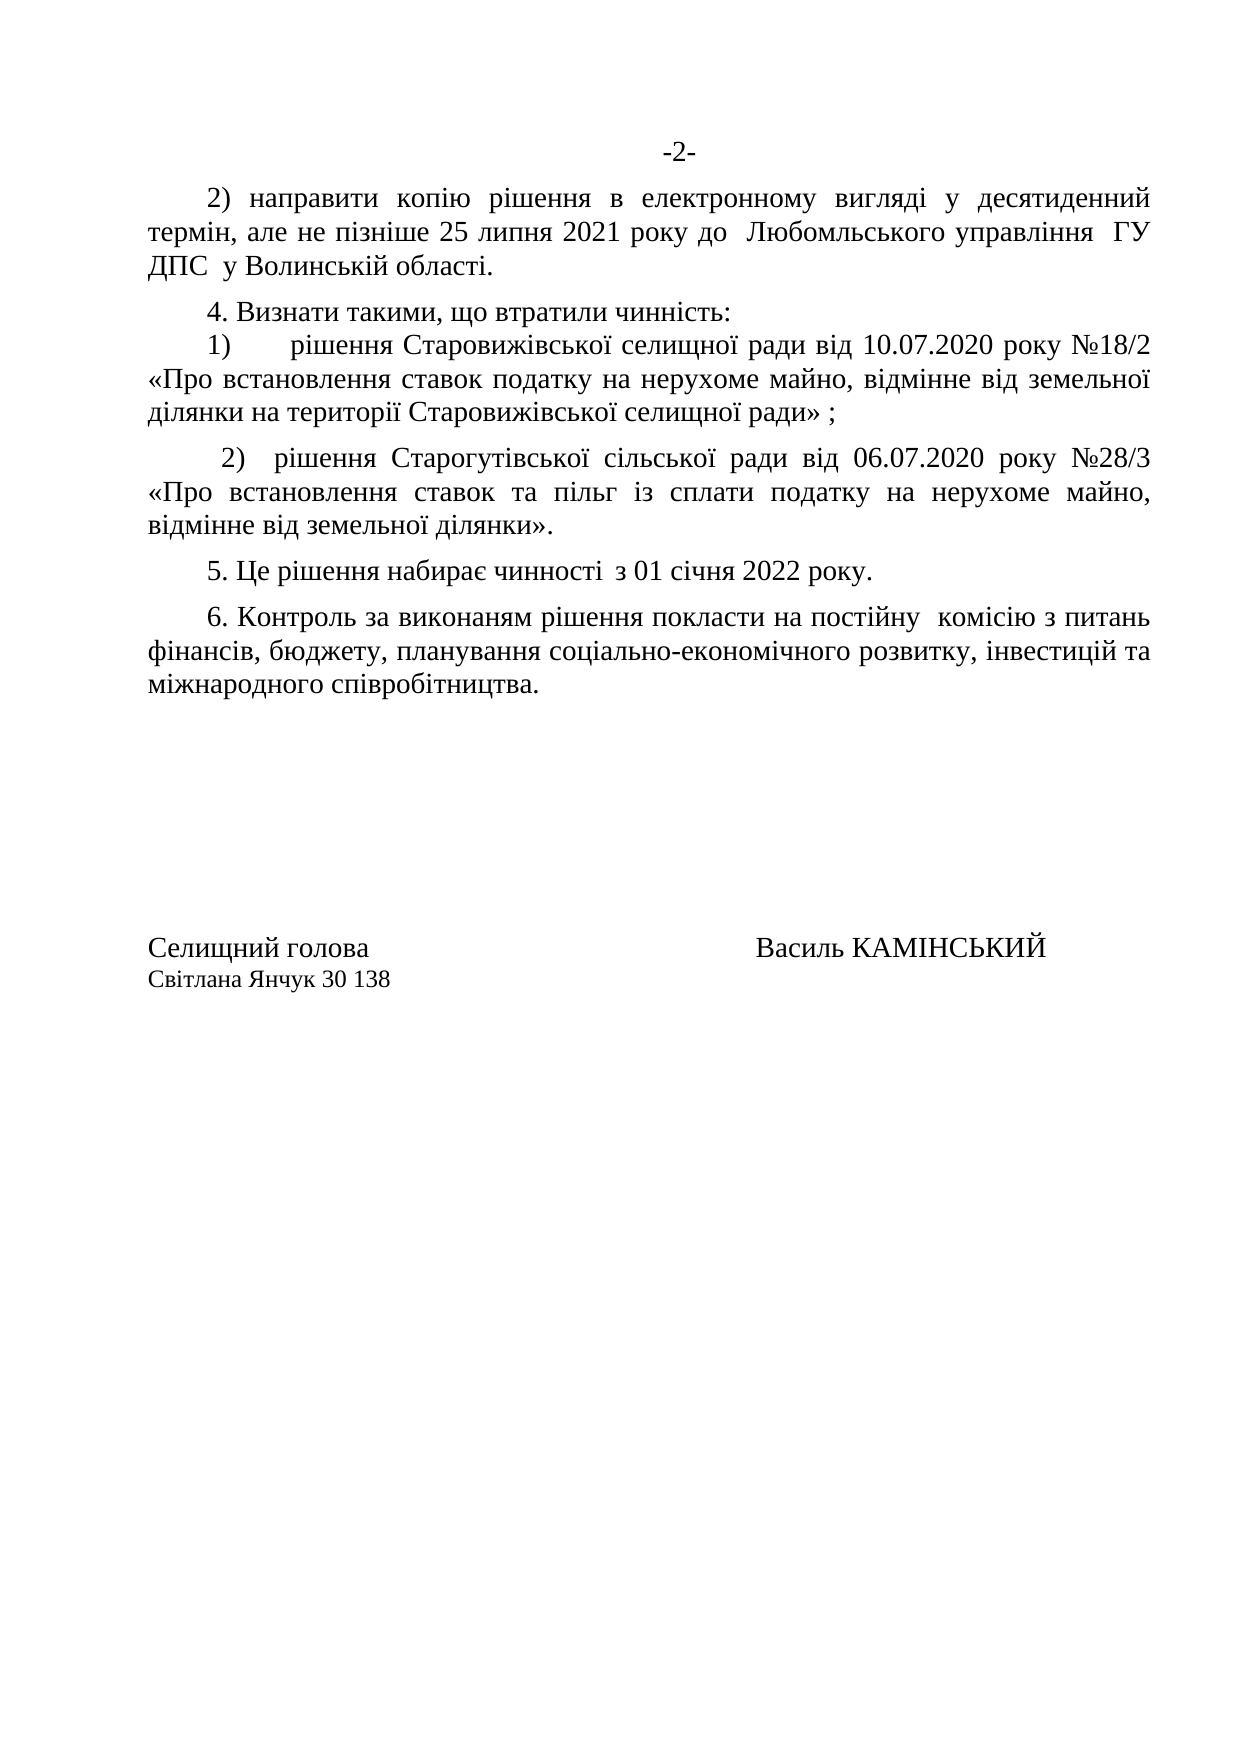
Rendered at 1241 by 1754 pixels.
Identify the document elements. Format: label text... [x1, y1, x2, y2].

text 2) рішення Старогутівської сільської ради від 06.07.2020 року №28/3 «Про встановлення ставок та пільг із сплати податку на нерухоме майно, відмінне від земельної ділянки». [148, 440, 1152, 541]
text 2) направити копію рішення в електронному вигляді у десятиденний термін, але не пізніше 25 липня 2021 року до Любомльського управління ГУ ДПС у Волинській області. [148, 181, 1152, 281]
text Селищний голова Василь КАМІНСЬКИЙ [148, 930, 1152, 964]
text 5. Це рішення набирає чинності з 01 січня 2022 року. [148, 553, 1152, 587]
text Світлана Янчук 30 138 [148, 964, 1152, 993]
text -2- [148, 134, 1152, 168]
text 1) рішення Старовижівської селищної ради від 10.07.2020 року №18/2 «Про встановлення ставок податку на нерухоме майно, відмінне від земельної ділянки на території Старовижівської селищної ради» ; [148, 327, 1152, 428]
text 4. Визнати такими, що втратили чинність: [148, 294, 1152, 327]
text 6. Контроль за виконаням рішення покласти на постійну комісію з питань фінансів, бюджету, планування соціально-економічного розвитку, інвестицій та міжнародного співробітництва. [148, 599, 1152, 700]
